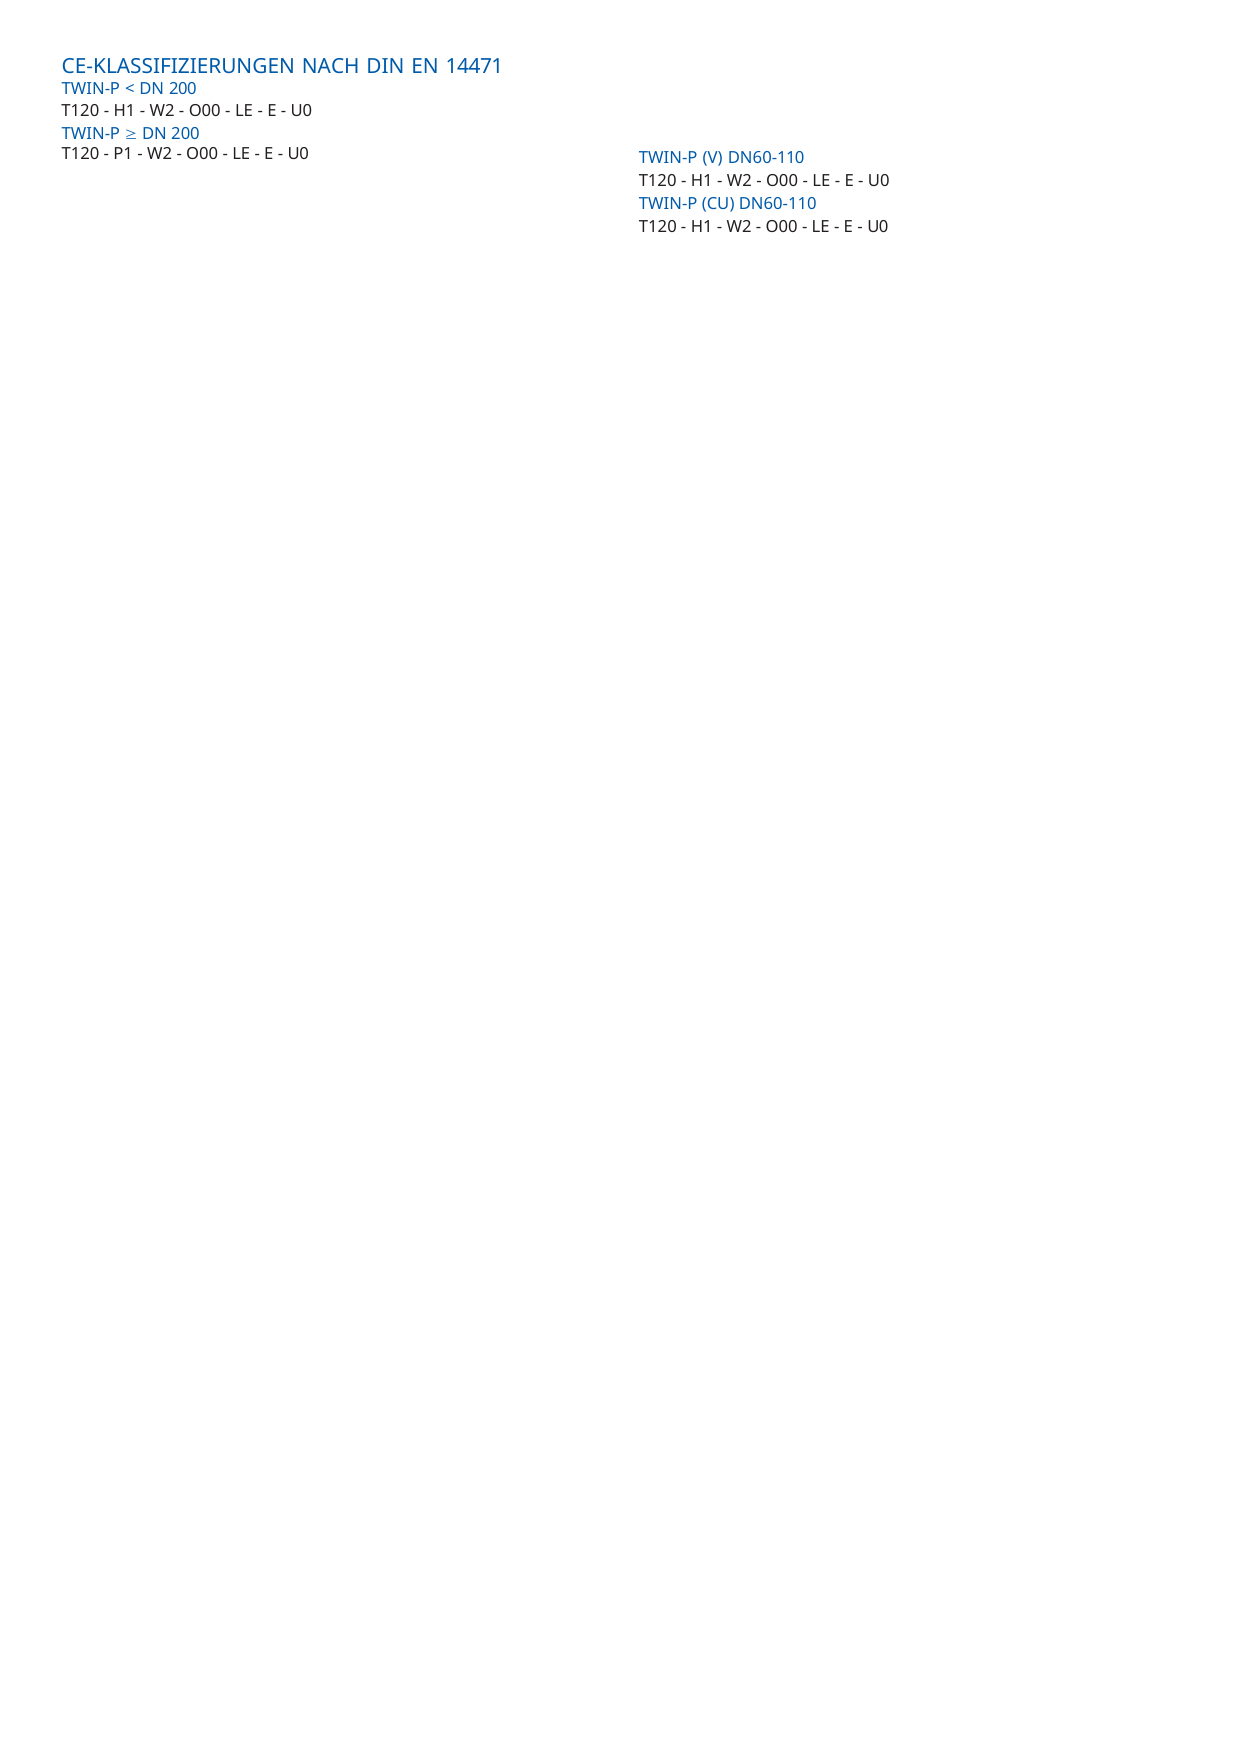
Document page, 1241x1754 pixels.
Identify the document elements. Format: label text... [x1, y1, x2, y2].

text TWIN-P < DN 200 [61, 79, 550, 98]
text T120 - H1 - W2 - O00 - LE - E - U0 [639, 214, 1192, 237]
subtitle CE-KLASSIFIZIERUNGEN NACH DIN EN 14471 [61, 54, 550, 79]
text TWIN-P (V) DN60-110 [639, 146, 1192, 169]
text T120 - H1 - W2 - O00 - LE - E - U0 TWIN-P (CU) DN60-110 [638, 169, 919, 214]
text T120 - H1 - W2 - O00 - LE - E - U0 TWIN-P  DN 200 [61, 98, 342, 144]
text T120 - P1 - W2 - O00 - LE - E - U0 [61, 144, 550, 163]
